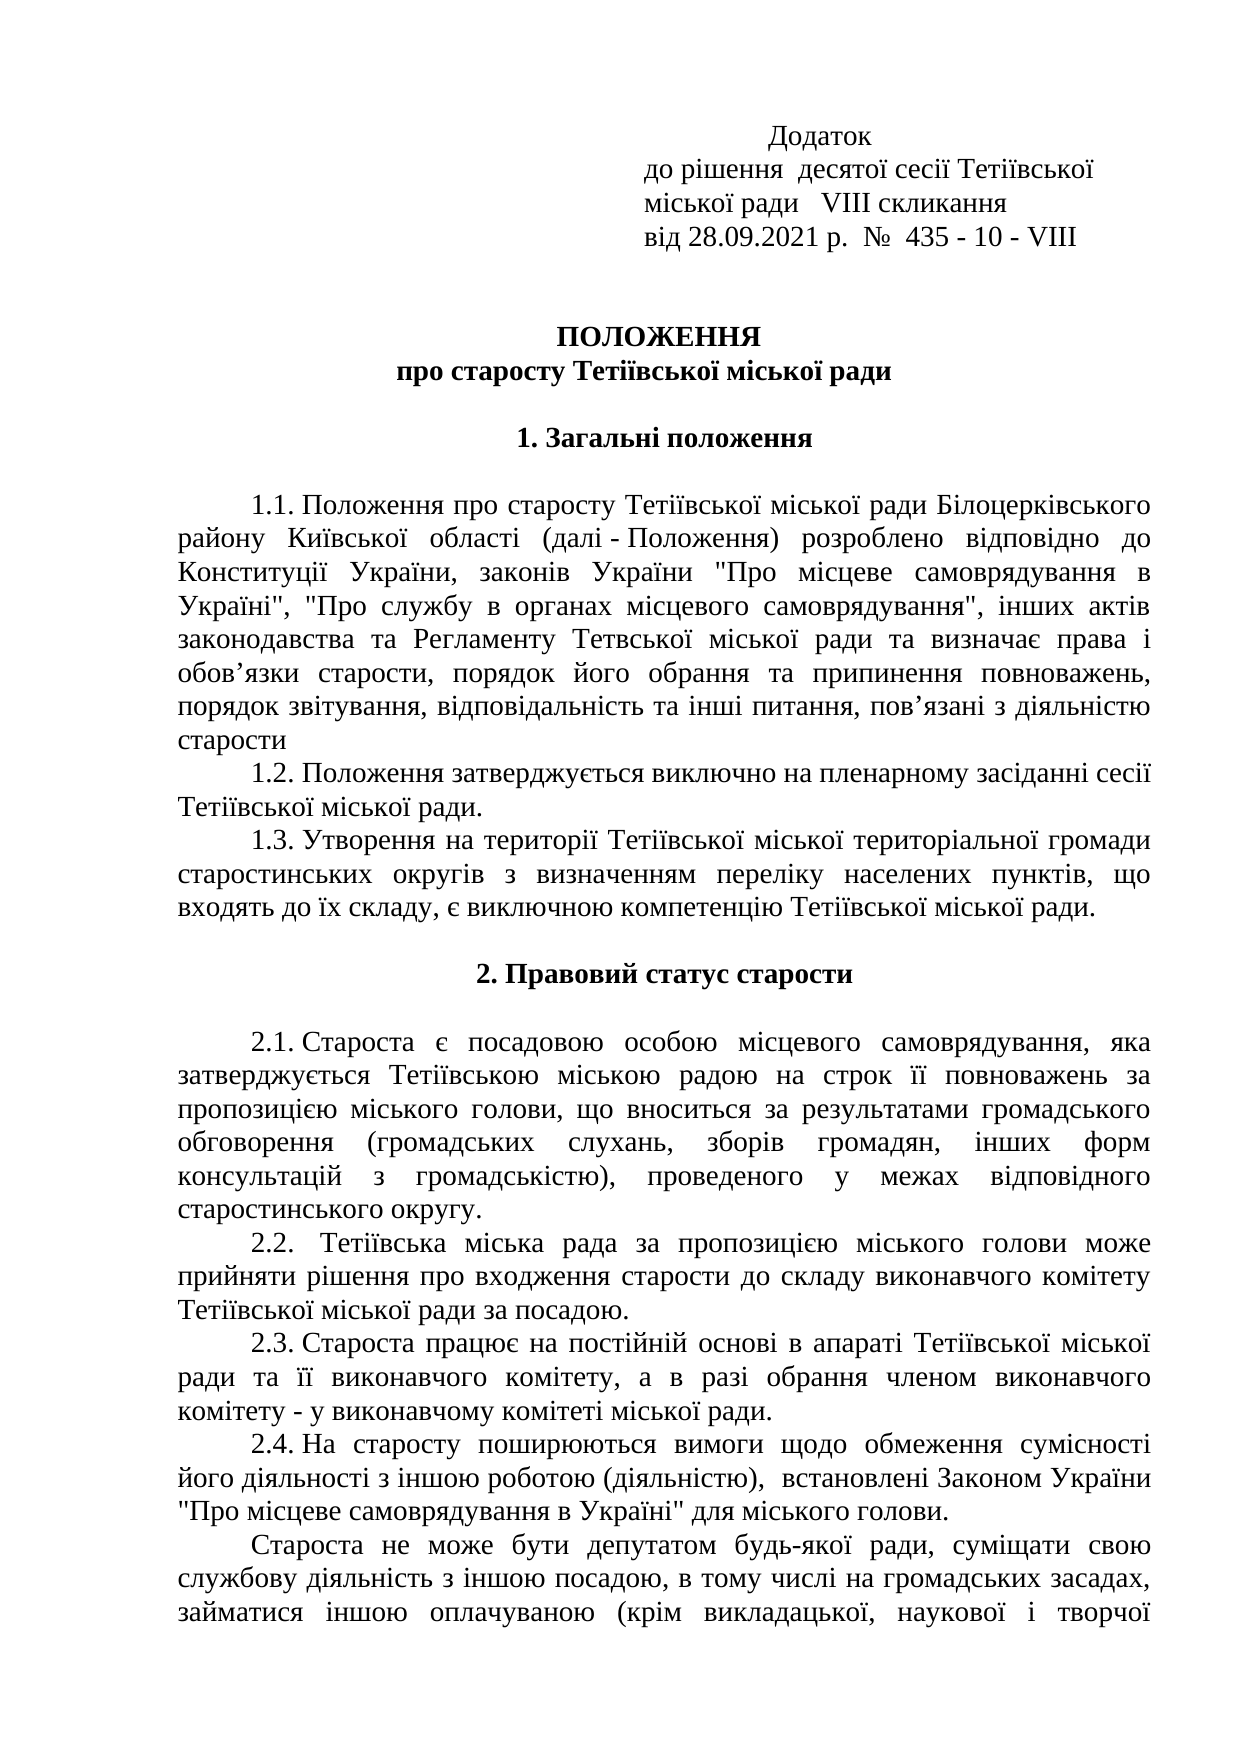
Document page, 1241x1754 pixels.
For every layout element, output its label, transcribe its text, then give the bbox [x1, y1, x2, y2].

text від 28.09.2021 р. № 435 - 10 - VIII [177, 219, 1152, 252]
text 2.3. Староста працює на постійній основі в апараті Тетіївської міської ради та її виконавчого комітету, а в разі обрання членом виконавчого комітету - у виконавчому комітеті міської ради. [177, 1326, 1152, 1426]
text 1.2. Положення затверджується виключно на пленарному засіданні сесії Тетіївської міської ради. [177, 755, 1152, 822]
text 2.2. Тетіївська міська рада за пропозицією міського голови може прийняти рішення про входження старости до складу виконавчого комітету Тетіївської міської ради за посадою. [177, 1225, 1152, 1326]
text ПОЛОЖЕННЯ [177, 319, 1152, 353]
text 2. Правовий статус старости [177, 957, 1152, 990]
text про старосту Тетіївської міської ради [177, 353, 1152, 386]
text міської ради VIII скликання [177, 185, 1152, 219]
text 1.3. Утворення на території Тетіївської міської територіальної громади старостинських округів з визначенням переліку населених пунктів, що входять до їх складу, є виключною компетенцію Тетіївської міської ради. [177, 822, 1152, 923]
text 1.1. Положення про старосту Тетіївської міської ради Білоцерківського району Київської області (далі - Положення) розроблено відповідно до Конституції України, законів України "Про місцеве самоврядування в Україні", "Про службу в органах місцевого самоврядування", інших актів законодавства та Регламенту Тетвської міської ради та визначає права і обов’язки старости, порядок його обрання та припинення повноважень, порядок звітування, відповідальність та інші питання, пов’язані з діяльністю старости [177, 487, 1152, 755]
text 2.4. На старосту поширюються вимоги щодо обмеження сумісності його діяльності з іншою роботою (діяльністю), встановлені Законом України "Про місцеве самоврядування в Україні" для міського голови. [177, 1426, 1152, 1527]
text до рішення десятої сесії Тетіївської [177, 152, 1152, 185]
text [177, 1527, 1152, 1627]
text Додаток [177, 118, 1152, 152]
text 2.1. Староста є посадовою особою місцевого самоврядування, яка затверджується Тетіївською міською радою на строк її повноважень за пропозицією міського голови, що вноситься за результатами громадського обговорення (громадських слухань, зборів громадян, інших форм консультацій з громадськістю), проведеного у межах відповідного старостинського округу. [177, 1024, 1152, 1225]
text 1. Загальні положення [177, 420, 1152, 453]
